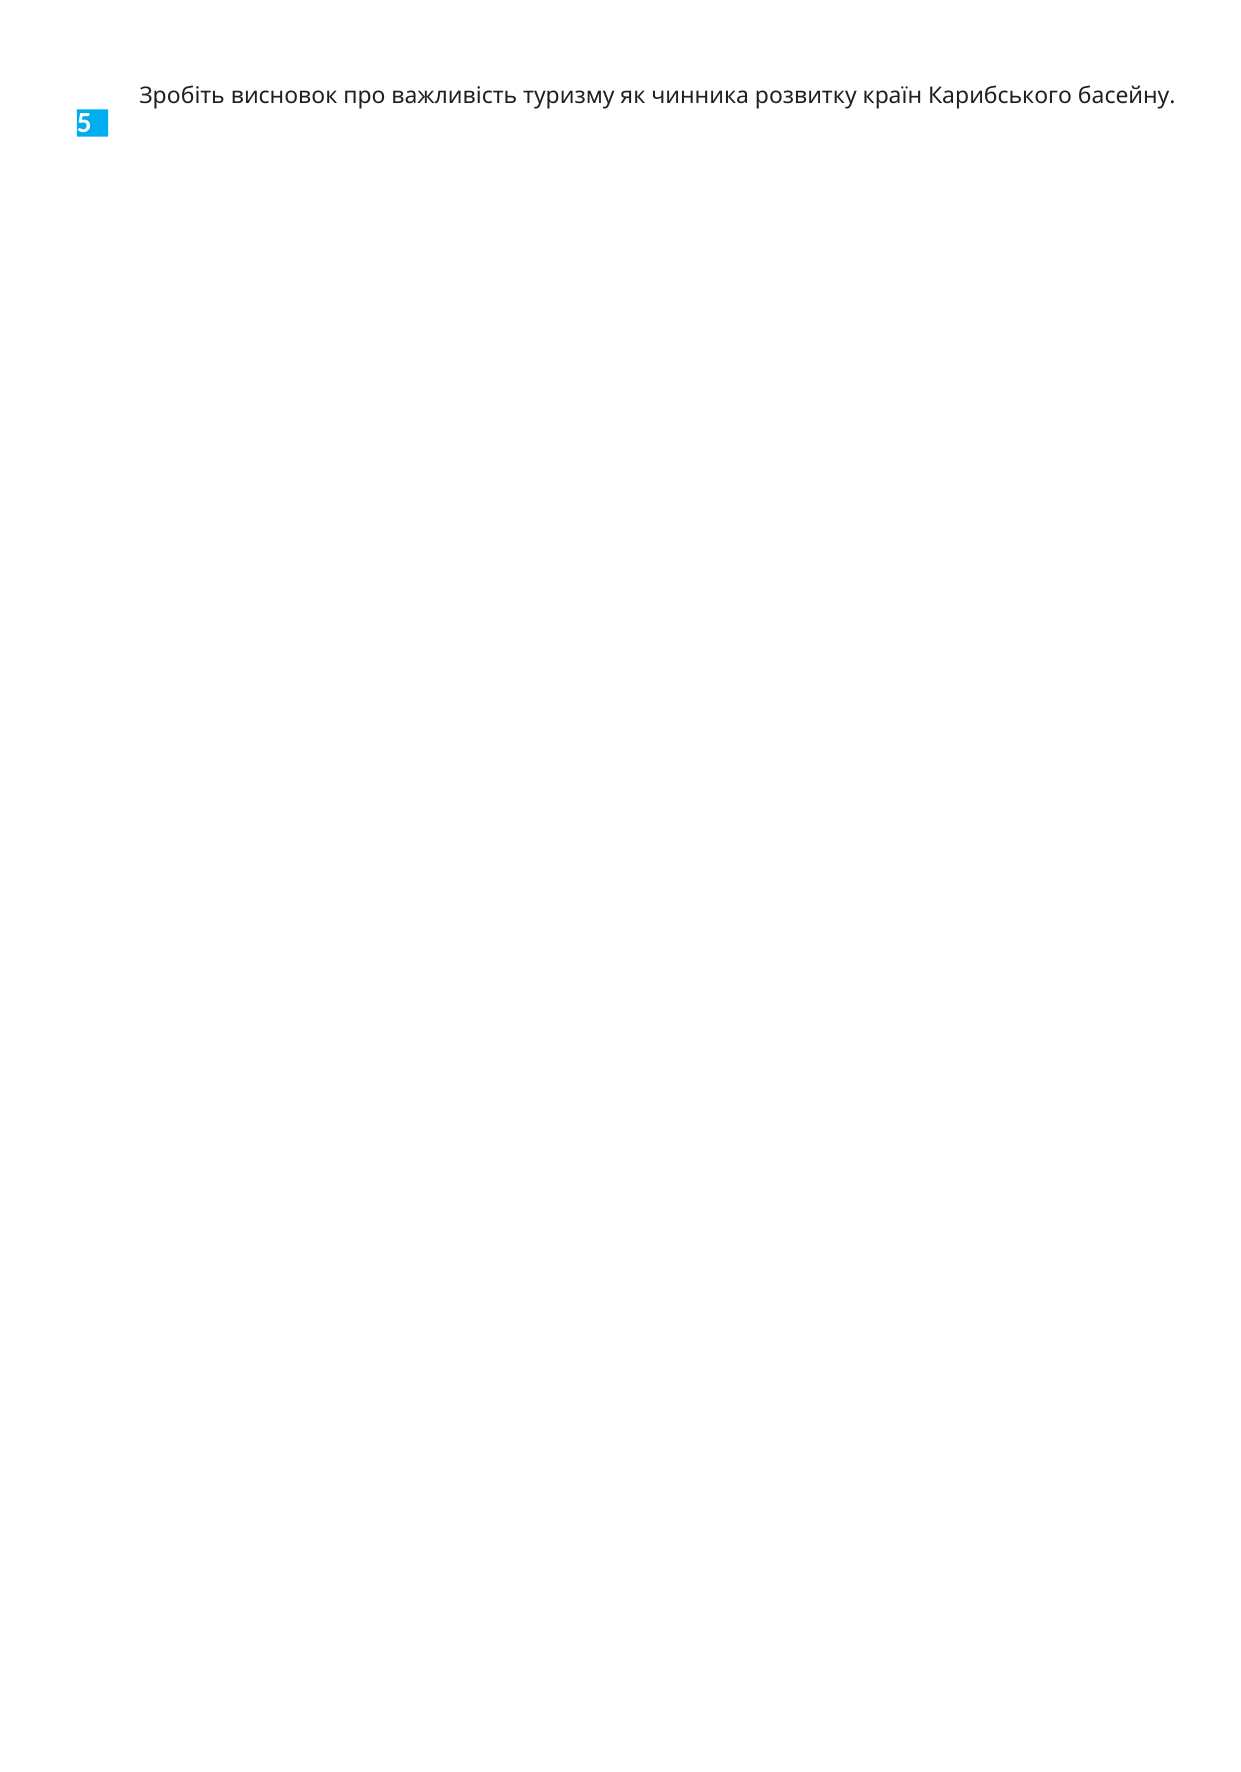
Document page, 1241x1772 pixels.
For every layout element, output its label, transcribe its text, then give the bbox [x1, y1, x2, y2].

text Зробіть висновок про важливість туризму як чинника розвитку країн Карибського басейну. [139, 79, 1240, 110]
